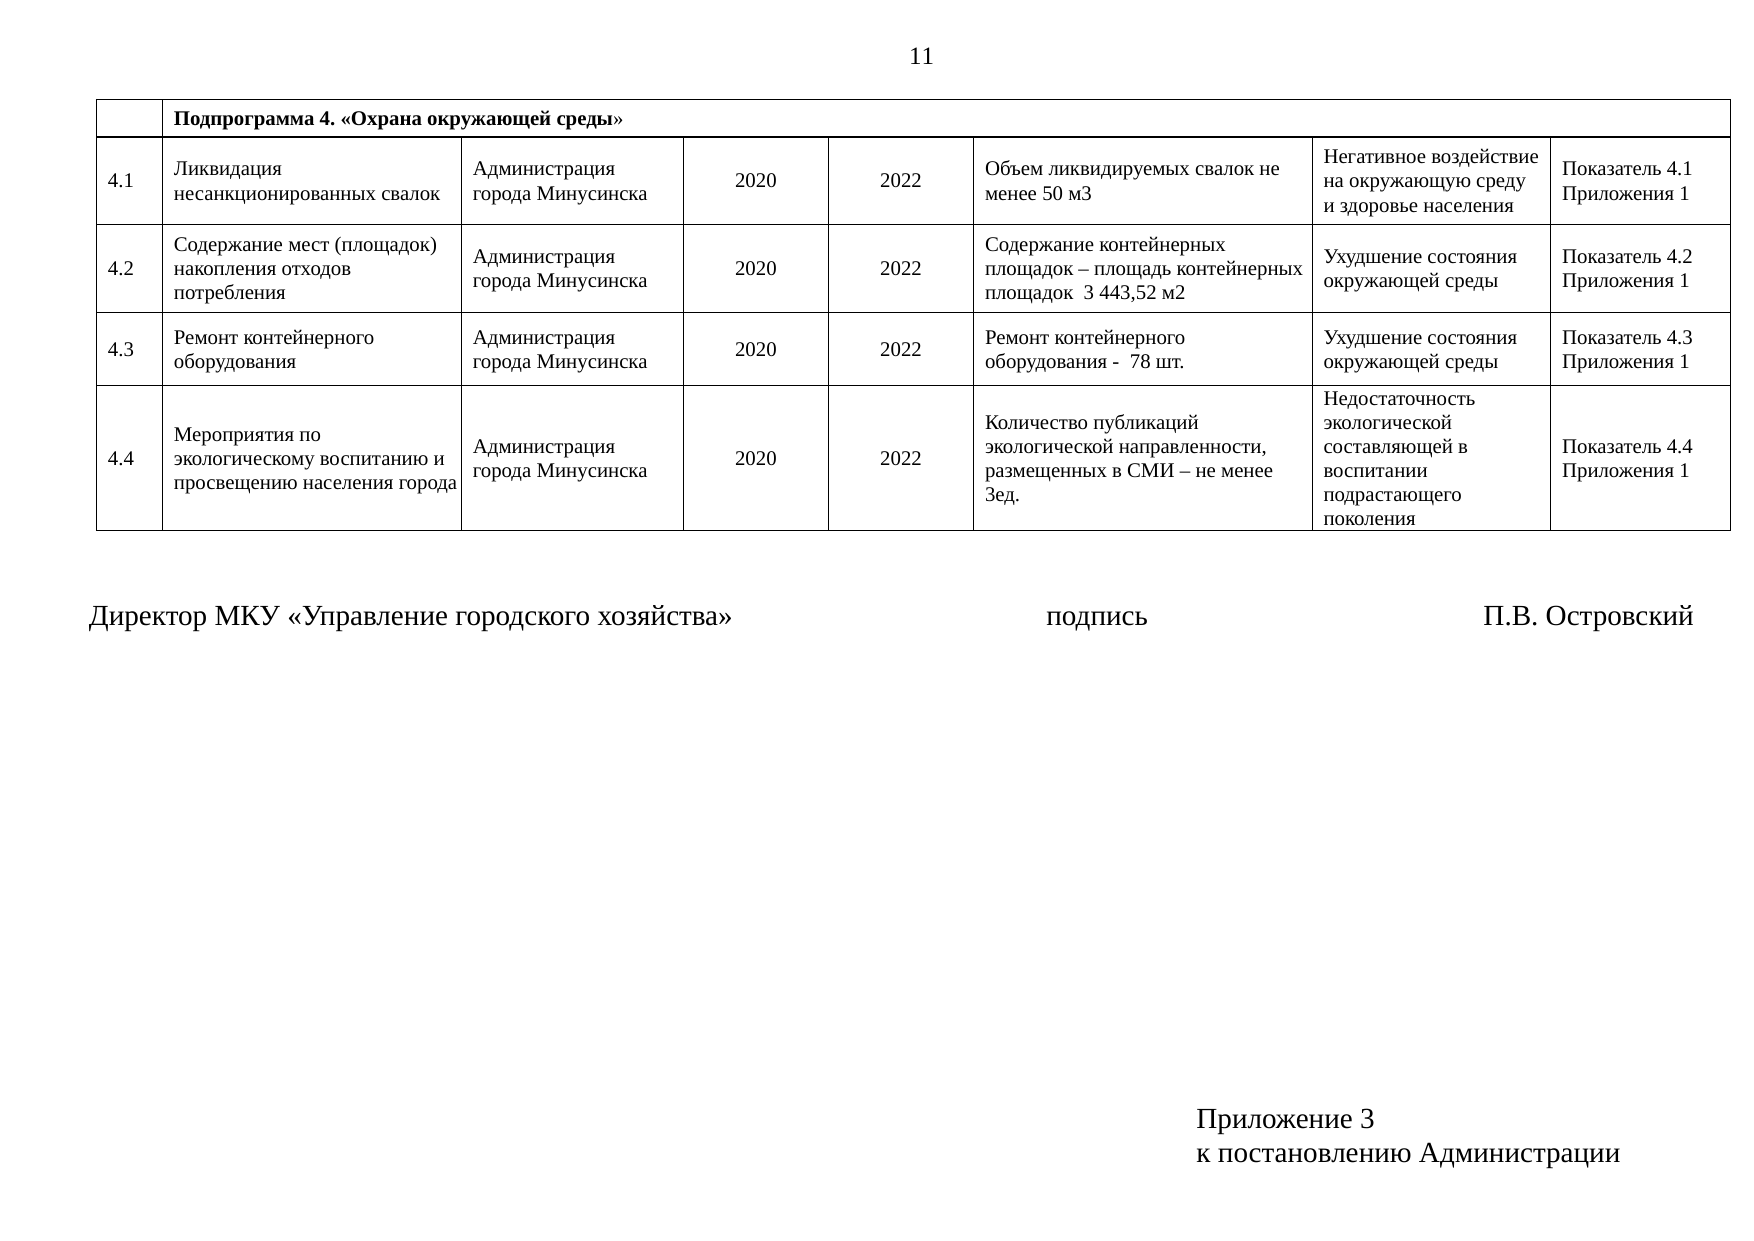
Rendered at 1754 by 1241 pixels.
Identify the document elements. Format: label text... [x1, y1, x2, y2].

table_cell Ухудшение состояния окружающей среды [1313, 313, 1550, 385]
table_cell Недостаточность экологической составляющей в воспитании подрастающего поколения [1313, 386, 1550, 530]
table_cell Показатель 4.4 Приложения 1 [1551, 386, 1730, 530]
table_cell Администрация города Минусинска [462, 386, 683, 530]
table_cell Мероприятия по экологическому воспитанию и просвещению населения города [163, 386, 461, 530]
table_cell 2022 [829, 386, 973, 530]
table_cell Подпрограмма 4. «Охрана окружающей среды» [163, 100, 1730, 136]
table_cell [97, 100, 162, 136]
table_cell Объем ликвидируемых свалок не менее 50 м3 [974, 138, 1312, 223]
text Директор МКУ «Управление городского хозяйства» подпись П.В. Островский [89, 598, 1728, 632]
table_cell Ликвидация несанкционированных свалок [163, 138, 461, 223]
table_cell Негативное воздействие на окружающую среду и здоровье населения [1313, 138, 1550, 223]
table_cell 2020 [684, 225, 828, 312]
table_cell Ремонт контейнерного оборудования - 78 шт. [974, 313, 1312, 385]
text Приложение 3 [148, 1101, 1713, 1135]
table_cell Показатель 4.2 Приложения 1 [1551, 225, 1730, 312]
table_cell 2020 [684, 386, 828, 530]
table_cell Администрация города Минусинска [462, 138, 683, 223]
table_cell Количество публикаций экологической направленности, размещенных в СМИ – не менее 3ед. [974, 386, 1312, 530]
table_cell Показатель 4.3 Приложения 1 [1551, 313, 1730, 385]
table_cell Ухудшение состояния окружающей среды [1313, 225, 1550, 312]
table_cell Администрация города Минусинска [462, 225, 683, 312]
text к постановлению Администрации [89, 1135, 1713, 1168]
table_cell 4.1 [97, 138, 162, 223]
table_cell 2022 [829, 138, 973, 223]
table_cell Ремонт контейнерного оборудования [163, 313, 461, 385]
table_cell 4.4 [97, 386, 162, 530]
table_cell 2022 [829, 313, 973, 385]
table_cell Показатель 4.1 Приложения 1 [1551, 138, 1730, 223]
table_cell 4.3 [97, 313, 162, 385]
table_cell Администрация города Минусинска [462, 313, 683, 385]
table_cell 2020 [684, 313, 828, 385]
table_cell 4.2 [97, 225, 162, 312]
table_cell Содержание контейнерных площадок – площадь контейнерных площадок 3 443,52 м2 [974, 225, 1312, 312]
table_cell Содержание мест (площадок) накопления отходов потребления [163, 225, 461, 312]
table_cell 2022 [829, 225, 973, 312]
table_cell 2020 [684, 138, 828, 223]
